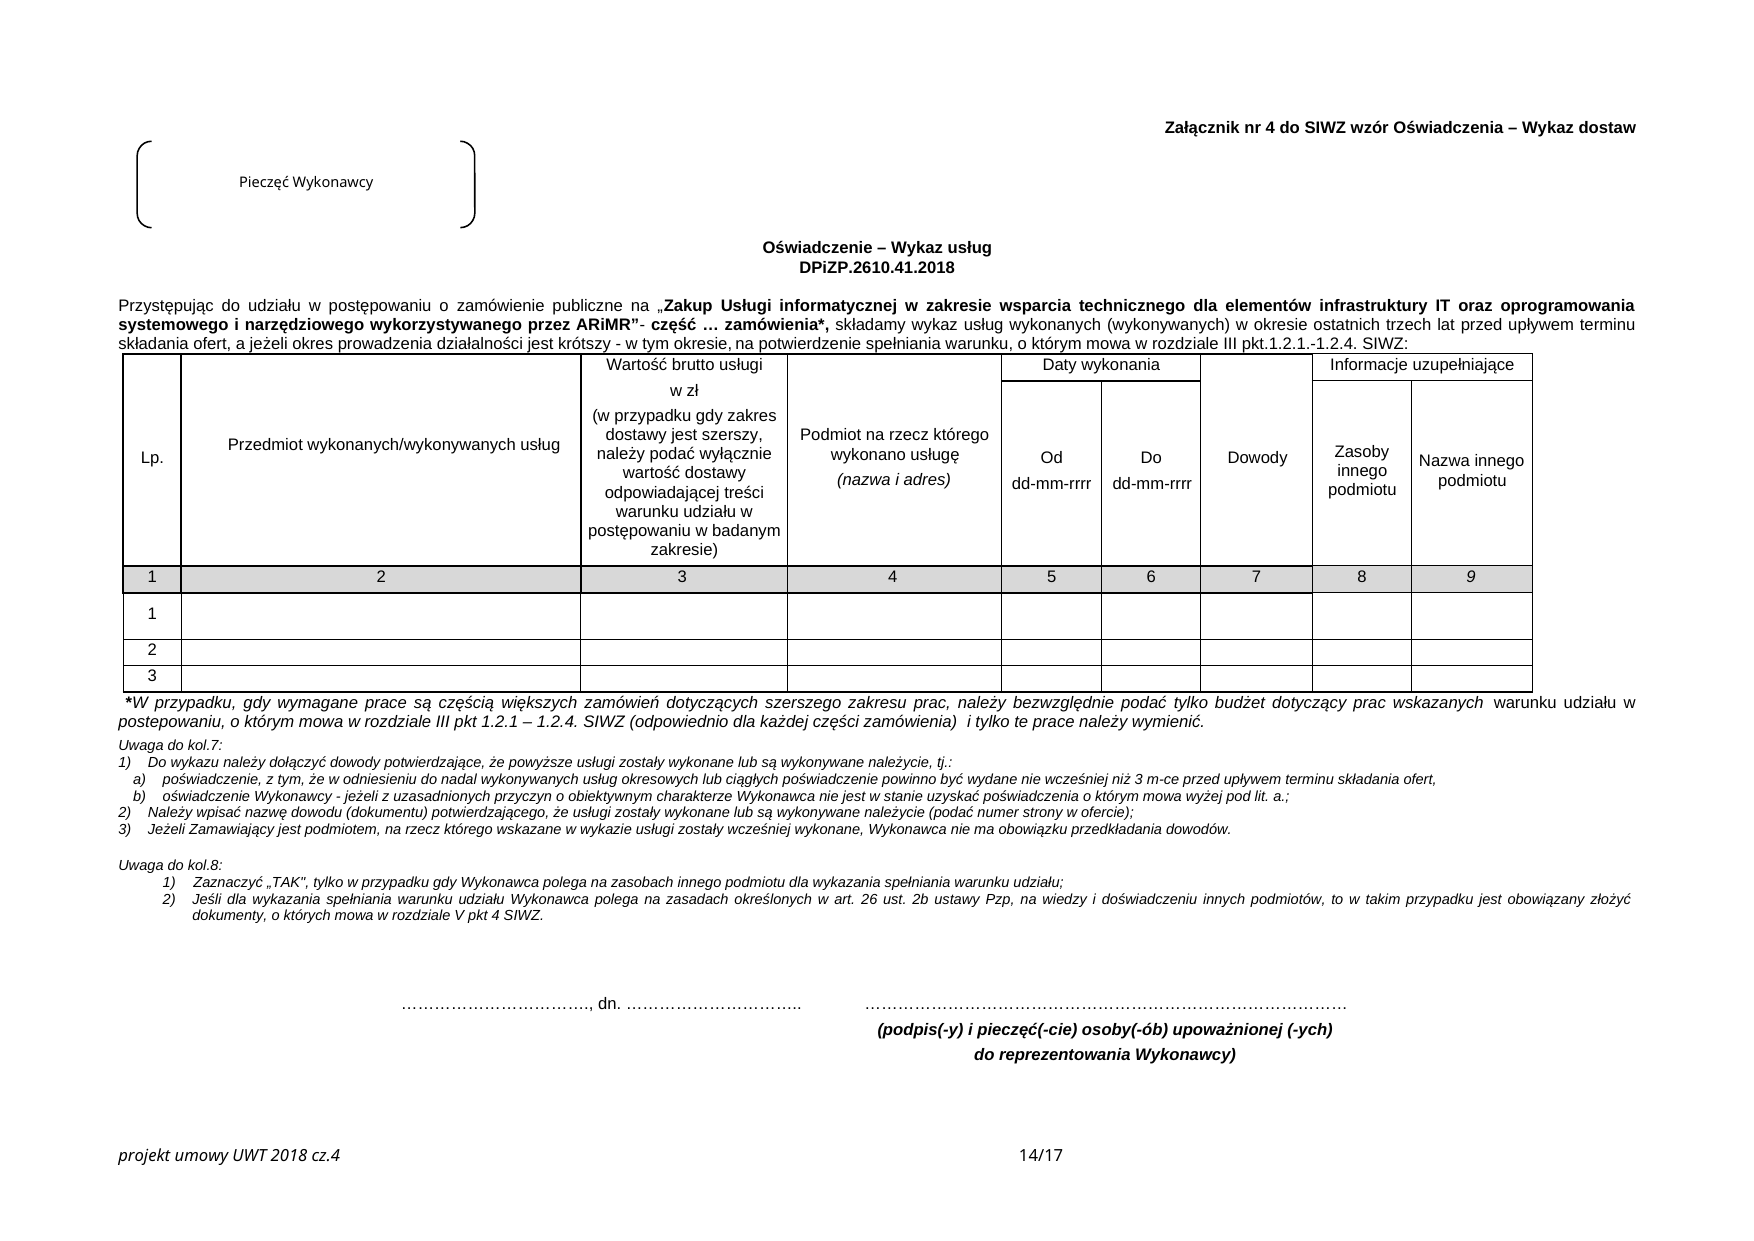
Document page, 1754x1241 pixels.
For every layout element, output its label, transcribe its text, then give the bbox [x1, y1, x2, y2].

table_header ……………………………., dn. ………………………….. [393, 994, 851, 1070]
list Do wykazu należy dołączyć dowody potwierdzające, że powyższe usługi zostały wykonane lub są wykonywane należycie, tj.: [118, 754, 1636, 771]
table_cell Nazwa innego podmiotu [1412, 381, 1532, 565]
table_cell [581, 640, 787, 665]
table_cell 7 [1201, 567, 1312, 592]
table_cell [1002, 594, 1101, 638]
text Przystępując do udziału w postępowaniu o zamówienie publiczne na „Zakup Usługi informatycznej w zakresie wsparcia technicznego dla elementów infrastruktury IT oraz oprogramowania systemowego i narzędziowego wykorzystywanego przez ARiMR”- część … zamówienia*, składamy wykaz usług wykonanych (wykonywanych) w okresie ostatnich trzech lat przed upływem terminu składania ofert, a jeżeli okres prowadzenia działalności jest krótszy - w tym okresie, na potwierdzenie spełniania warunku, o którym mowa w rozdziale III pkt.1.2.1.-1.2.4. SIWZ: [118, 296, 1636, 353]
text DPiZP.2610.41.2018 [118, 257, 1636, 277]
table_cell [1201, 666, 1312, 691]
table_cell 2 [182, 567, 580, 592]
table_cell [1102, 594, 1200, 638]
table_cell 8 [1313, 566, 1411, 592]
table_cell [1313, 640, 1411, 665]
text Załącznik nr 4 do SIWZ wzór Oświadczenia – Wykaz dostaw [118, 118, 1636, 137]
table_header …………………………………………………………………………… (podpis(-y) i pieczęć(-cie) osoby(-ób) upoważnionej (-ych) do reprezentowania Wykonawcy) [851, 994, 1361, 1070]
table_cell 4 [788, 567, 1001, 592]
list Należy wpisać nazwę dowodu (dokumentu) potwierdzającego, że usługi zostały wykonane lub są wykonywane należycie (podać numer strony w ofercie); [118, 804, 1636, 821]
table_cell [581, 594, 787, 638]
table_cell 3 [582, 567, 787, 592]
text Uwaga do kol.8: [118, 857, 1636, 873]
table_cell [1102, 640, 1200, 665]
table_cell [1412, 593, 1532, 638]
table_cell [581, 666, 787, 691]
table_header Informacje uzupełniające [1313, 354, 1532, 380]
table_header Przedmiot wykonanych/wykonywanych usług [182, 355, 580, 565]
table_cell [1201, 594, 1312, 638]
table_cell [788, 594, 1001, 638]
table_cell [1412, 640, 1532, 665]
table_cell Do dd-mm-rrrr [1102, 382, 1200, 565]
table_header Podmiot na rzecz którego wykonano usługę (nazwa i adres) [788, 355, 1001, 565]
table_cell [182, 640, 580, 665]
table_cell [1412, 666, 1532, 691]
table_cell [788, 666, 1001, 691]
text Uwaga do kol.7: [118, 737, 1636, 754]
table_cell 5 [1002, 567, 1101, 592]
list oświadczenie Wykonawcy - jeżeli z uzasadnionych przyczyn o obiektywnym charakterze Wykonawca nie jest w stanie uzyskać poświadczenia o którym mowa wyżej pod lit. a.; [133, 787, 1636, 804]
table_cell [182, 666, 580, 691]
list Zaznaczyć „TAK", tylko w przypadku gdy Wykonawca polega na zasobach innego podmiotu dla wykazania spełniania warunku udziału; [162, 873, 1636, 890]
text Oświadczenie – Wykaz usług [118, 143, 1636, 257]
table_cell 3 [124, 666, 181, 691]
list Jeżeli Zamawiający jest podmiotem, na rzecz którego wskazane w wykazie usługi zostały wcześniej wykonane, Wykonawca nie ma obowiązku przedkładania dowodów. [118, 821, 1636, 838]
table_cell [788, 640, 1001, 665]
table_cell [1002, 640, 1101, 665]
table_header Dowody [1201, 355, 1312, 565]
table_header Lp. [124, 355, 180, 565]
table_cell 1 [124, 567, 180, 592]
list poświadczenie, z tym, że w odniesieniu do nadal wykonywanych usług okresowych lub ciągłych poświadczenie powinno być wydane nie wcześniej niż 3 m-ce przed upływem terminu składania ofert, [133, 771, 1636, 787]
table_cell 6 [1102, 567, 1200, 592]
text *W przypadku, gdy wymagane prace są częścią większych zamówień dotyczących szerszego zakresu prac, należy bezwzględnie podać tylko budżet dotyczący prac wskazanych warunku udziału w postepowaniu, o którym mowa w rozdziale III pkt 1.2.1 – 1.2.4. SIWZ (odpowiednio dla każdej części zamówienia) i tylko te prace należy wymienić. [118, 692, 1636, 731]
table_cell [1002, 666, 1101, 691]
table_cell 2 [124, 640, 181, 665]
table_cell 9 [1412, 566, 1532, 592]
table_cell 1 [124, 594, 181, 638]
table_cell [1313, 666, 1411, 691]
table_cell Zasoby innego podmiotu [1313, 381, 1411, 565]
table_cell [1313, 593, 1411, 638]
table_header Wartość brutto usługi w zł (w przypadku gdy zakres dostawy jest szerszy, należy podać wyłącznie wartość dostawy odpowiadającej treści warunku udziału w postępowaniu w badanym zakresie) [582, 355, 787, 565]
table_cell [1201, 640, 1312, 665]
list Jeśli dla wykazania spełniania warunku udziału Wykonawca polega na zasadach określonych w art. 26 ust. 2b ustawy Pzp, na wiedzy i doświadczeniu innych podmiotów, to w takim przypadku jest obowiązany złożyć dokumenty, o których mowa w rozdziale V pkt 4 SIWZ. [162, 890, 1636, 924]
table_cell [1102, 666, 1200, 691]
table_cell Od dd-mm-rrrr [1002, 382, 1101, 565]
table_cell [182, 594, 580, 638]
table_header Daty wykonania [1002, 355, 1200, 380]
